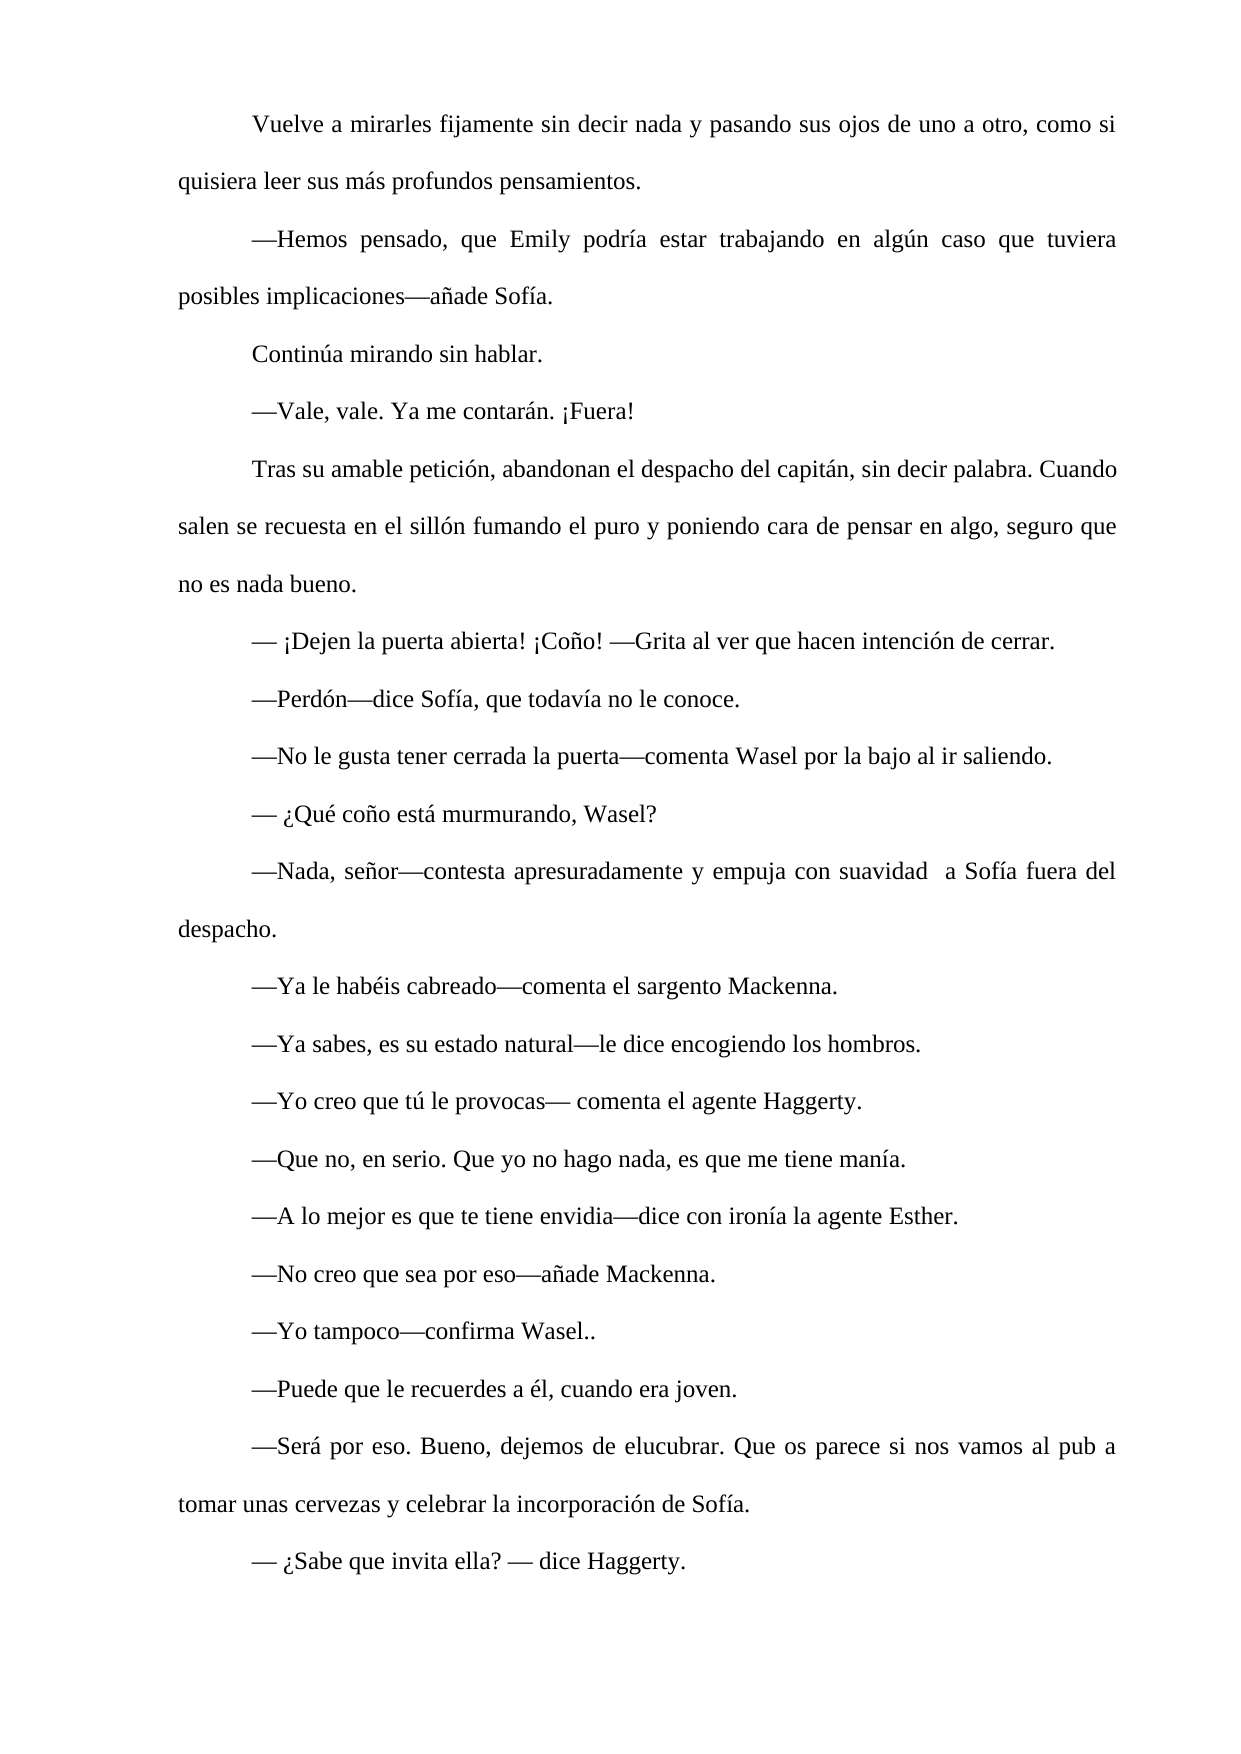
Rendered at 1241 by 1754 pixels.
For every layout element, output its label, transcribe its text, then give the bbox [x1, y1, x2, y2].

text —No le gusta tener cerrada la puerta—comenta Wasel por la bajo al ir saliendo. [178, 741, 1117, 770]
text —Ya le habéis cabreado—comenta el sargento Mackenna. [178, 971, 1117, 1000]
text —Ya sabes, es su estado natural—le dice encogiendo los hombros. [178, 1029, 1117, 1057]
text —Vale, vale. Ya me contarán. ¡Fuera! [178, 396, 1117, 425]
text —Perdón—dice Sofía, que todavía no le conoce. [178, 684, 1117, 712]
text —Puede que le recuerdes a él, cuando era joven. [178, 1374, 1117, 1402]
text —Yo creo que tú le provocas— comenta el agente Haggerty. [178, 1086, 1117, 1115]
text — ¿Sabe que invita ella? — dice Haggerty. [178, 1546, 1117, 1575]
text —Hemos pensado, que Emily podría estar trabajando en algún caso que tuviera posibles implicaciones—añade Sofía. [178, 224, 1117, 310]
text —Yo tampoco—confirma Wasel.. [178, 1316, 1117, 1345]
text —Nada, señor—contesta apresuradamente y empuja con suavidad a Sofía fuera del despacho. [178, 856, 1117, 942]
text Tras su amable petición, abandonan el despacho del capitán, sin decir palabra. Cuando salen se recuesta en el sillón fumando el puro y poniendo cara de pensar en algo, seguro que no es nada bueno. [178, 454, 1117, 597]
text —Que no, en serio. Que yo no hago nada, es que me tiene manía. [178, 1144, 1117, 1172]
text —Será por eso. Bueno, dejemos de elucubrar. Que os parece si nos vamos al pub a tomar unas cervezas y celebrar la incorporación de Sofía. [178, 1431, 1117, 1517]
text — ¡Dejen la puerta abierta! ¡Coño! —Grita al ver que hacen intención de cerrar. [178, 626, 1117, 655]
text — ¿Qué coño está murmurando, Wasel? [178, 799, 1117, 827]
text Vuelve a mirarles fijamente sin decir nada y pasando sus ojos de uno a otro, como si quisiera leer sus más profundos pensamientos. [178, 109, 1117, 195]
text —No creo que sea por eso—añade Mackenna. [178, 1259, 1117, 1287]
text Continúa mirando sin hablar. [178, 339, 1117, 367]
text —A lo mejor es que te tiene envidia—dice con ironía la agente Esther. [178, 1201, 1117, 1230]
